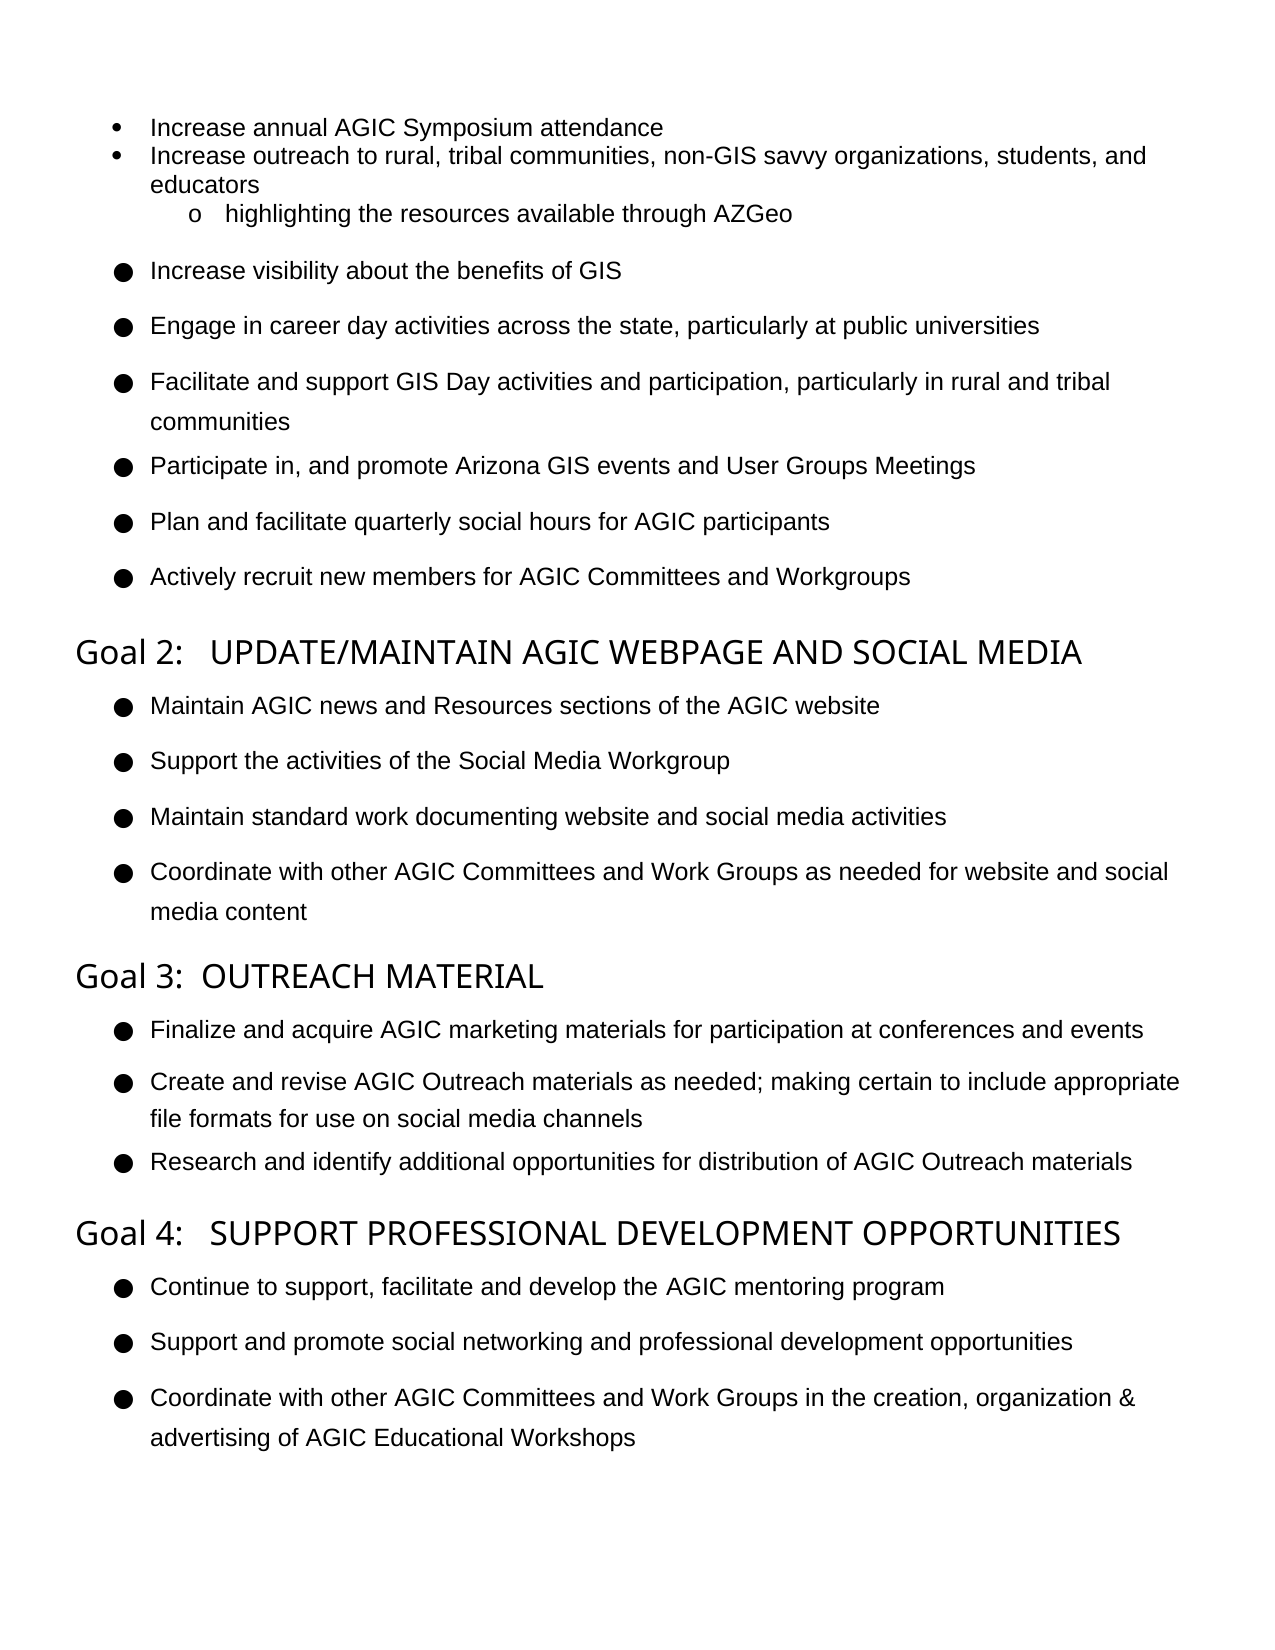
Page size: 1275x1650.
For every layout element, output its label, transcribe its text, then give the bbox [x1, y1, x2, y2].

subtitle Goal 2: UPDATE/MAINTAIN AGIC WEBPAGE AND SOCIAL MEDIA [75, 628, 1200, 674]
list Increase annual AGIC Symposium attendance [112, 112, 1200, 141]
list Create and revise AGIC Outreach materials as needed; making certain to include appropriate file formats for use on social media channels [112, 1053, 1200, 1133]
subtitle Goal 3: OUTREACH MATERIAL [75, 953, 1200, 998]
list Maintain standard work documenting website and social media activities [112, 788, 1200, 839]
list Coordinate with other AGIC Committees and Work Groups in the creation, organization & advertising of AGIC Educational Workshops [112, 1369, 1200, 1451]
list Plan and facilitate quarterly social hours for AGIC participants [112, 493, 1200, 544]
subtitle Engage in career day activities across the state, particularly at public universities [112, 298, 1200, 349]
list Maintain AGIC news and Resources sections of the AGIC website [112, 677, 1200, 729]
list Support the activities of the Social Media Workgroup [112, 733, 1200, 784]
subtitle Goal 4: SUPPORT PROFESSIONAL DEVELOPMENT OPPORTUNITIES [75, 1209, 1200, 1255]
list Actively recruit new members for AGIC Committees and Workgroups [112, 548, 1200, 599]
subtitle Facilitate and support GIS Day activities and participation, particularly in rural and tribal communities [112, 353, 1200, 435]
list Research and identify additional opportunities for distribution of AGIC Outreach materials [112, 1133, 1200, 1184]
list Support and promote social networking and professional development opportunities [112, 1314, 1200, 1365]
list Finalize and acquire AGIC marketing materials for participation at conferences and events [112, 1002, 1200, 1053]
subtitle Increase visibility about the benefits of GIS [112, 242, 1200, 294]
list highlighting the resources available through AZGeo [187, 199, 1200, 230]
list Coordinate with other AGIC Committees and Work Groups as needed for website and social media content [112, 843, 1200, 926]
list Participate in, and promote Arizona GIS events and User Groups Meetings [112, 438, 1200, 489]
list Continue to support, facilitate and develop the AGIC mentoring program [112, 1258, 1200, 1310]
list Increase outreach to rural, tribal communities, non-GIS savvy organizations, students, and educators [112, 141, 1200, 199]
